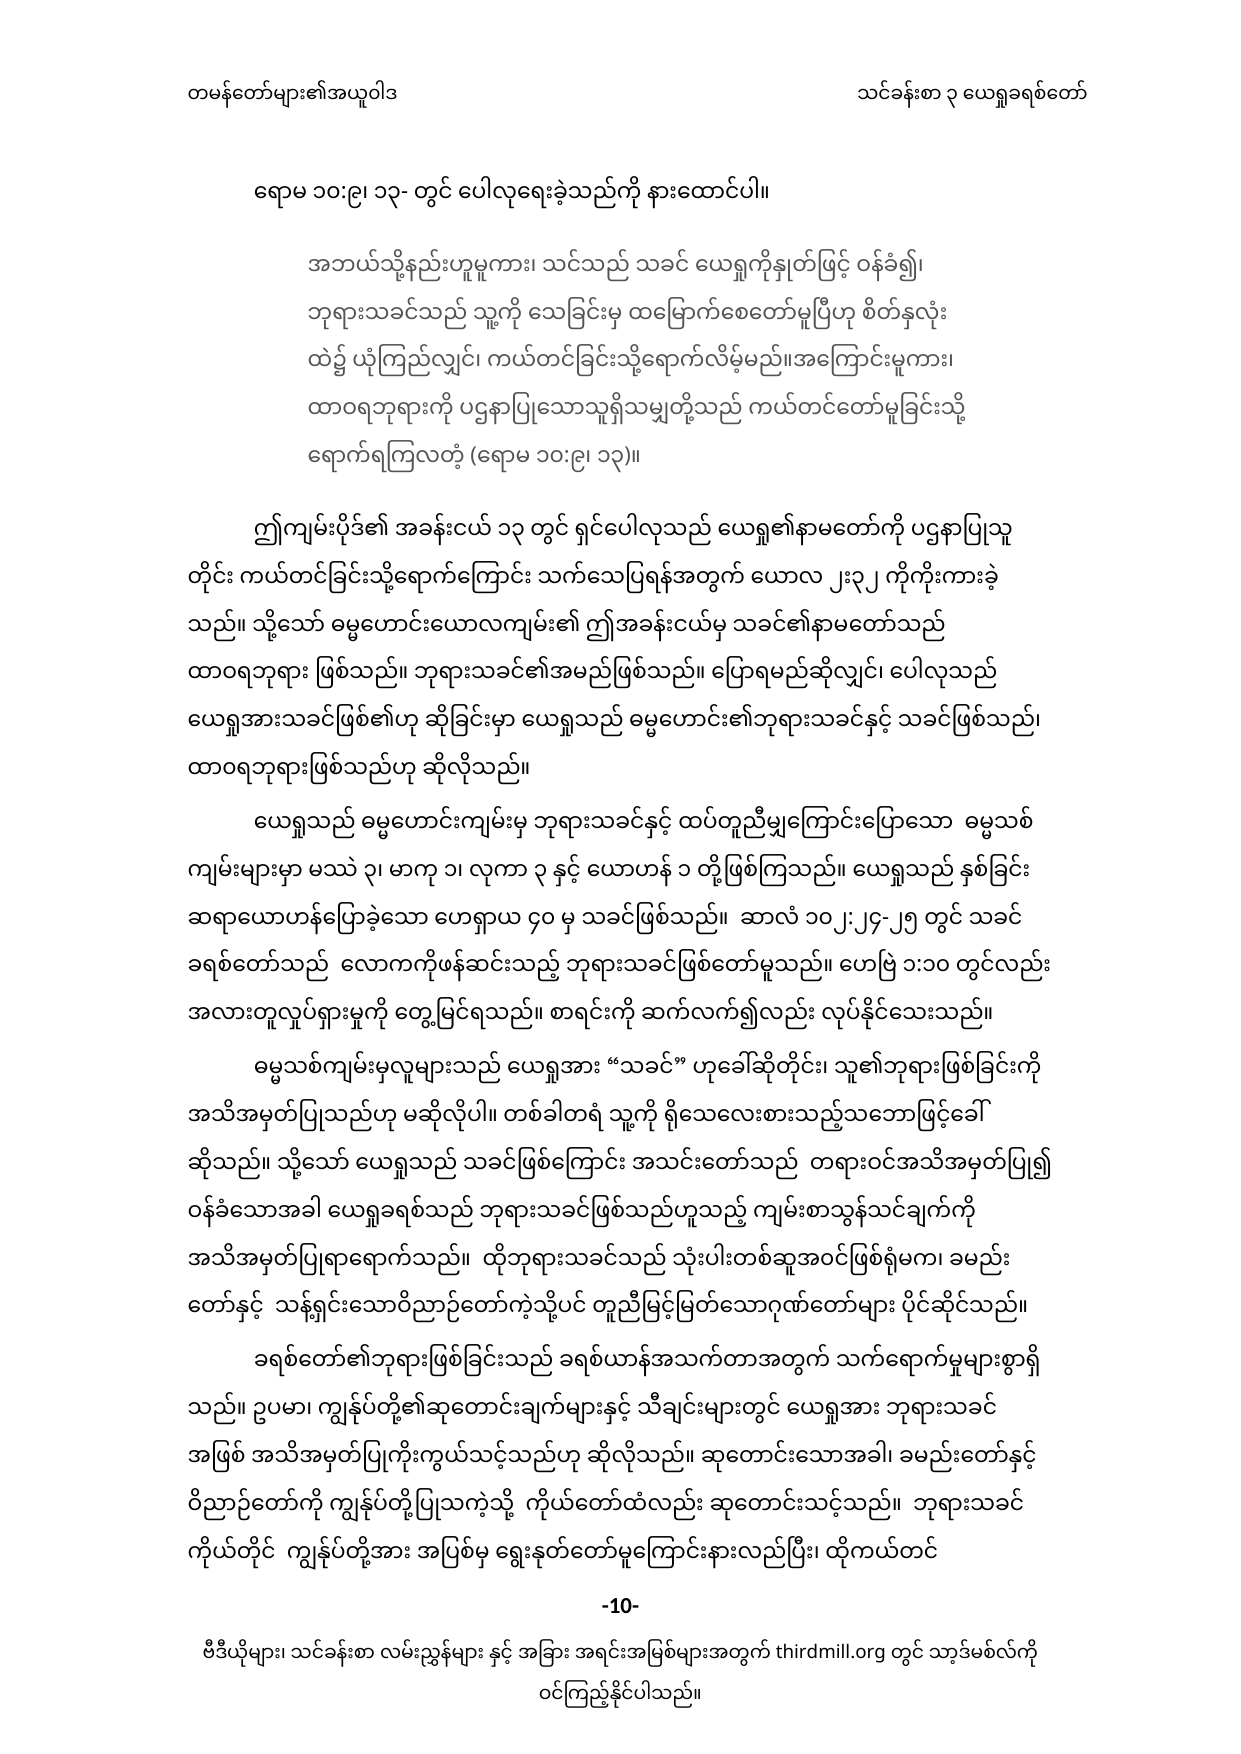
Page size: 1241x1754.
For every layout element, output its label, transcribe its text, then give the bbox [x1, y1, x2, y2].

text ဤကျမ်းပိုဒ်၏ အခန်းငယ် ၁၃ တွင် ရှင်ပေါလုသည် ယေရှု၏နာမတော်ကို ပဌနာပြုသူတိုင်း ကယ်တင်ခြင်းသို့ရောက်ကြောင်း သက်သေပြရန်အတွက် ယောလ ၂း၃၂ ကိုကိုးကားခဲ့သည်။ သို့သော် ဓမ္မဟောင်းယောလကျမ်း၏ ဤအခန်းငယ်မှ သခင်၏နာမတော်သည်ထာဝရဘုရား ဖြစ်သည်။ ဘုရားသခင်၏အမည်ဖြစ်သည်။ ပြောရမည်ဆိုလျှင်၊ ပေါလုသည် ယေရှုအားသခင်ဖြစ်၏ဟု ဆိုခြင်းမှာ ယေရှုသည် ဓမ္မဟောင်း၏ဘုရားသခင်နှင့် သခင်ဖြစ်သည်၊ ထာ၀ရဘုရားဖြစ်သည်ဟု ဆိုလိုသည်။ [187, 506, 1053, 793]
text ရောမ ၁၀:၉၊ ၁၃- တွင် ပေါလုရေးခဲ့သည်ကို နားထောင်ပါ။ [187, 169, 1053, 217]
text အဘယ်သို့နည်းဟူမူကား၊ သင်သည် သခင် ယေရှုကိုနှုတ်ဖြင့် ဝန်ခံ၍၊ ဘုရားသခင်သည် သူ့ကို သေခြင်းမှ ထမြောက်စေတော်မူပြီဟု စိတ်နှလုံးထဲ၌ ယုံကြည်လျှင်၊ ကယ်တင်ခြင်းသို့ရောက်လိမ့်မည်။အကြောင်းမူကား၊ ထာဝရဘုရားကို ပဌနာပြုသောသူရှိသမျှတို့သည် ကယ်တင်တော်မူခြင်းသို့ ရောက်ရကြလတံ့ (ရောမ ၁၀:၉၊ ၁၃)။ [307, 242, 978, 481]
text ဓမ္မသစ်ကျမ်းမှလူများသည် ယေရှုအား “သခင်” ဟုခေါ်ဆိုတိုင်း၊ သူ၏ဘုရားဖြစ်ခြင်းကို အသိအမှတ်ပြုသည်ဟု မဆိုလိုပါ။ တစ်ခါတရံ သူ့ကို ရိုသေလေးစားသည့်သဘောဖြင့်ခေါ်ဆိုသည်။ သို့သော် ယေရှုသည် သခင်ဖြစ်ကြောင်း အသင်းတော်သည် တရားဝင်အသိအမှတ်ပြု၍ ဝန်ခံသောအခါ ယေရှုခရစ်သည် ဘုရားသခင်ဖြစ်သည်ဟူသည့် ကျမ်းစာသွန်သင်ချက်ကို အသိအမှတ်ပြုရာရောက်သည်။ ထိုဘုရားသခင်သည် သုံးပါးတစ်ဆူအ၀င်ဖြစ်ရုံမက၊ ခမည်းတော်နှင့် သန့်ရှင်းသောဝိညာဉ်တော်ကဲ့သို့ပင် တူညီမြင့်မြတ်သောဂုဏ်တော်များ ပိုင်ဆိုင်သည်။ [187, 1045, 1053, 1332]
text ယေရှုသည် ဓမ္မဟောင်းကျမ်းမှ ဘုရားသခင်နှင့် ထပ်တူညီမျှကြောင်းပြောသော ဓမ္မသစ်ကျမ်းများမှာ မဿဲ ၃၊ မာကု ၁၊ လုကာ ၃ နှင့် ယောဟန် ၁ တို့ဖြစ်ကြသည်။ ယေရှုသည် နှစ်ခြင်းဆရာယောဟန်ပြောခဲ့သော ဟေရှာယ ၄၀ မှ သခင်ဖြစ်သည်။ ဆာလံ ၁၀၂:၂၄-၂၅ တွင် သခင်ခရစ်တော်သည် လောကကိုဖန်ဆင်းသည့် ဘုရားသခင်ဖြစ်တော်မူသည်။ ဟေဗြဲ ၁:၁၀ တွင်လည်း အလားတူလှုပ်ရှားမှုကို တွေ့မြင်ရသည်။ စာရင်းကို ဆက်လက်၍လည်း လုပ်နိုင်သေးသည်။ [187, 799, 1053, 1038]
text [187, 1338, 1053, 1577]
